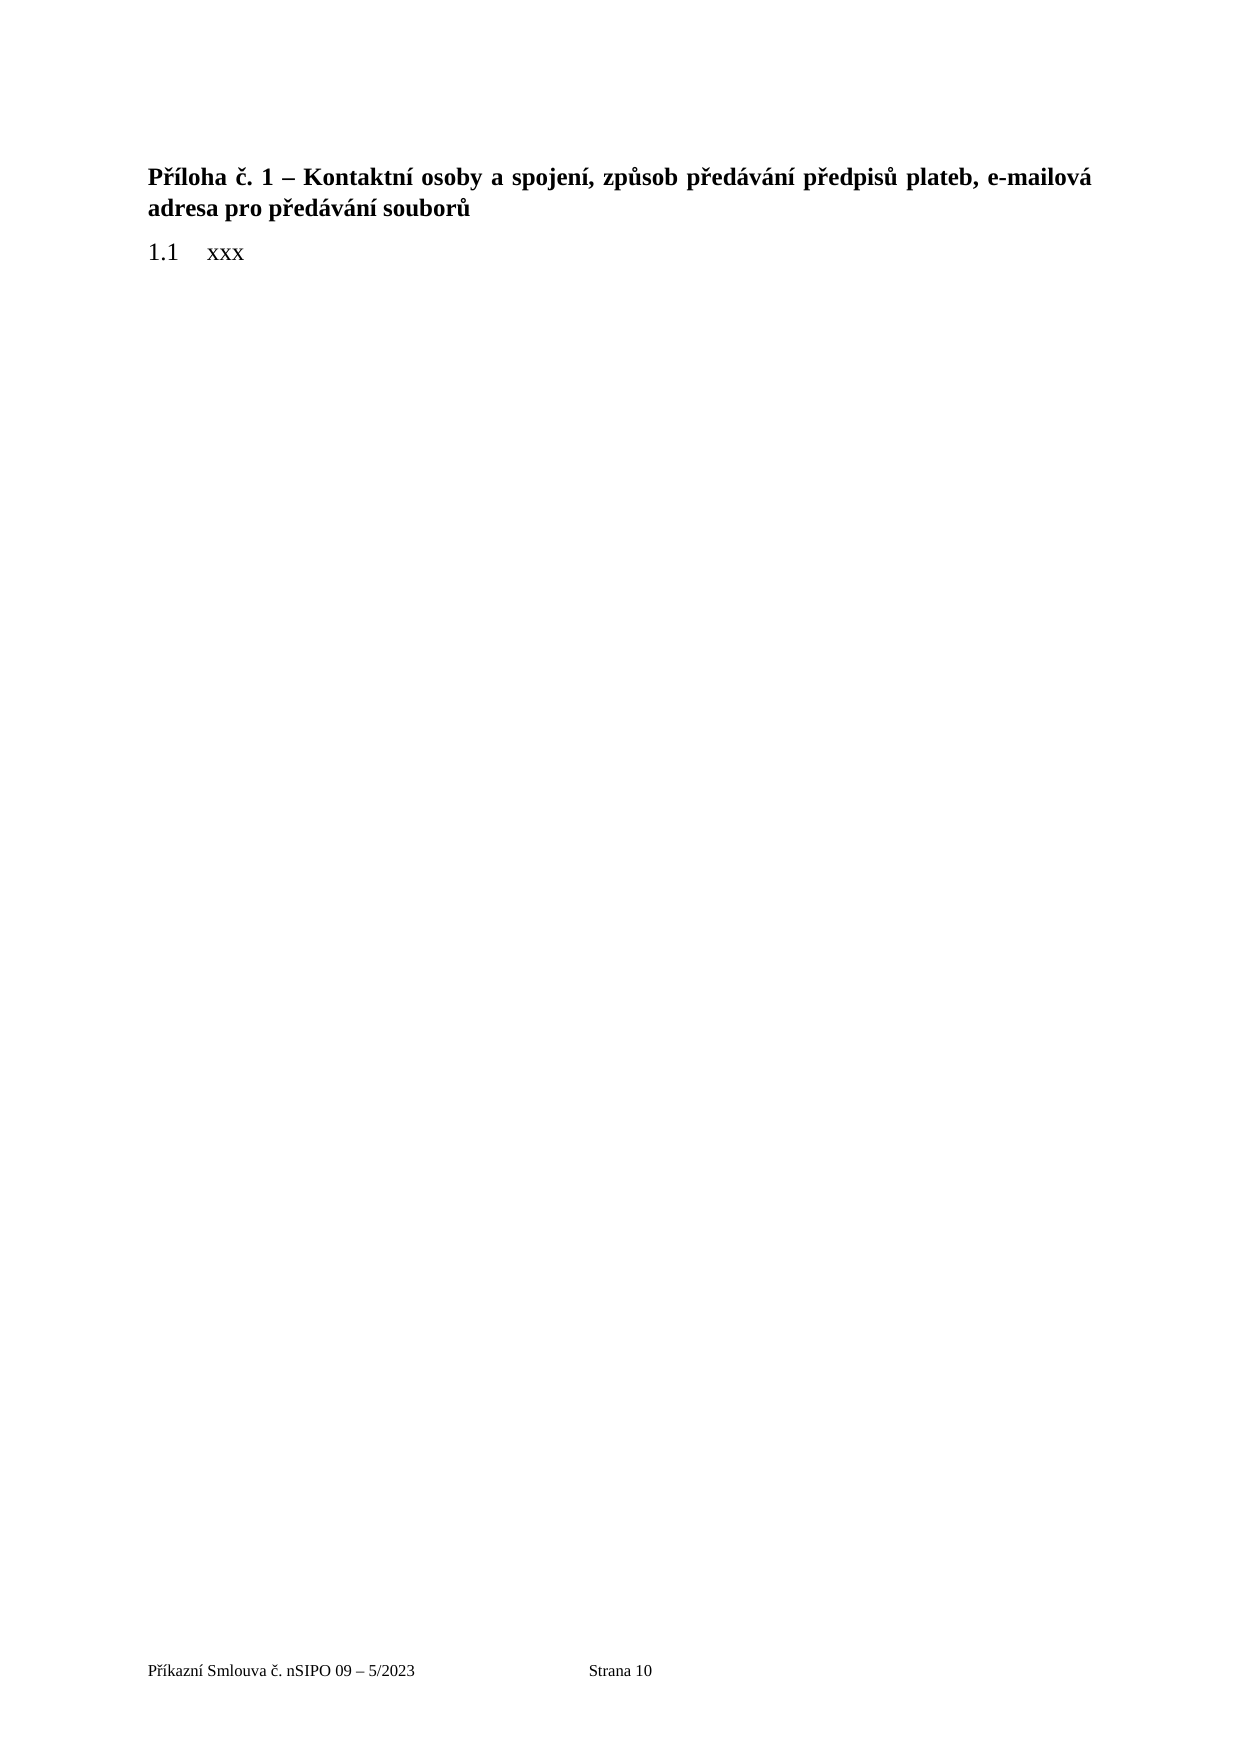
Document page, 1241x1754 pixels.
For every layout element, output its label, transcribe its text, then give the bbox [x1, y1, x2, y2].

text Příloha č. 1 – Kontaktní osoby a spojení, způsob předávání předpisů plateb, e-mailová adresa pro předávání souborů [148, 160, 1093, 223]
text 1.1 xxx [148, 235, 1093, 266]
